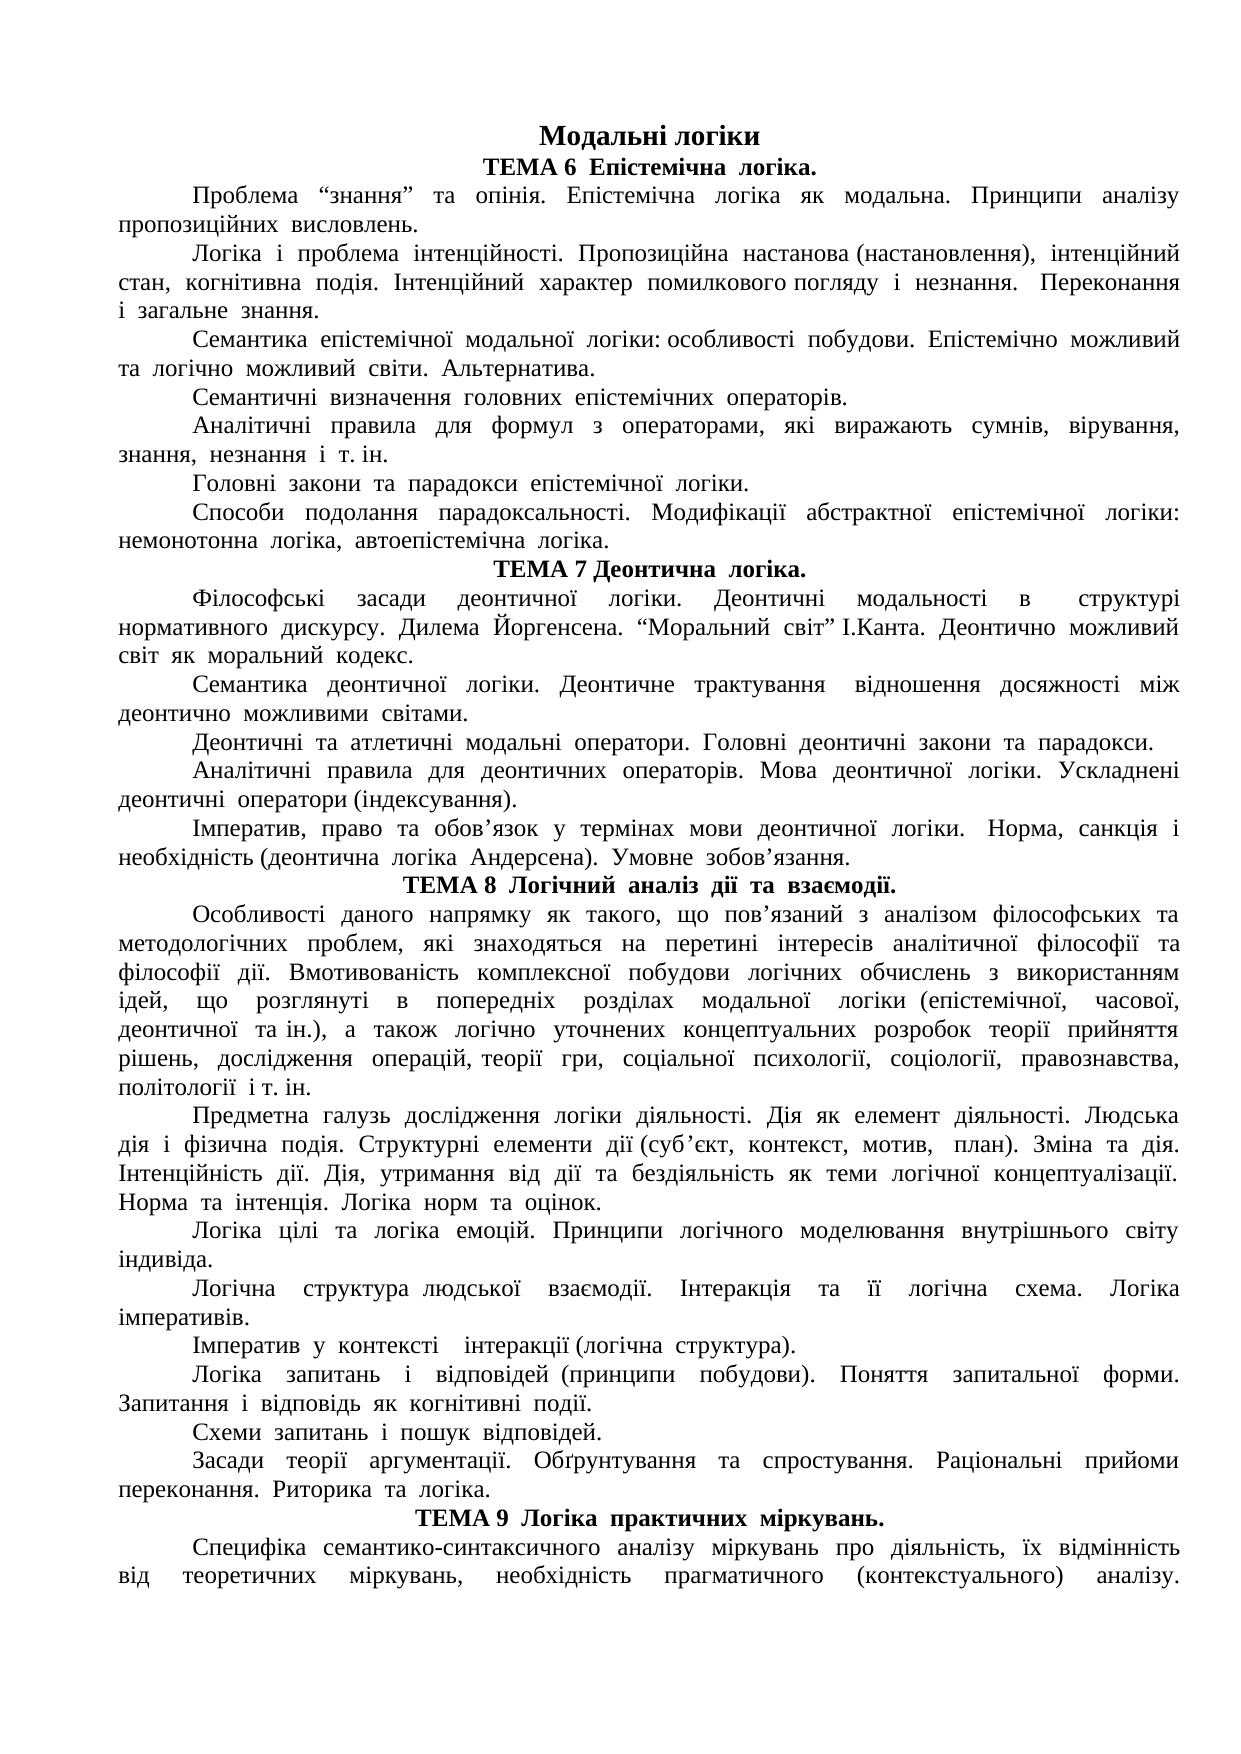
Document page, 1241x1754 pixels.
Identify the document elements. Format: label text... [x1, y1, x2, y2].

text Імператив, право та обов’язок у термінах мови деонтичної логіки. Норма, санкція і необхідність (деонтична логіка Андерсена). Умовне зобов’язання. [118, 813, 1181, 870]
text Засади теорії аргументації. Обґрунтування та спростування. Раціональні прийоми переконання. Риторика та логіка. [118, 1445, 1181, 1503]
text ТЕМА 7 Деонтична логіка. [118, 554, 1181, 583]
text Деонтичні та атлетичні модальні оператори. Головні деонтичні закони та парадокси. [118, 727, 1181, 755]
text Імператив у контексті інтеракції (логічна структура). [118, 1330, 1181, 1359]
text Способи подолання парадоксальності. Модифікації абстрактної епістемічної логіки: немонотонна логіка, автоепістемічна логіка. [118, 497, 1181, 554]
text Логічна структура людської взаємодії. Інтеракція та її логічна схема. Логіка імперативів. [118, 1273, 1181, 1330]
text Особливості даного напрямку як такого, що пов’язаний з аналізом філософських та методологічних проблем, які знаходяться на перетині інтересів аналітичної філософії та філософії дії. Вмотивованість комплексної побудови логічних обчислень з використанням ідей, що розглянуті в попередніх розділах модальної логіки (епістемічної, часової, деонтичної та ін.), а також логічно уточнених концептуальних розробок теорії прийняття рішень, дослідження операцій, теорії гри, соціальної психології, соціології, правознавства, політології і т. ін. [118, 899, 1181, 1100]
text Логіка і проблема інтенційності. Пропозиційна настанова (настановлення), інтенційний стан, когнітивна подія. Інтенційний характер помилкового погляду і незнання. Переконання і загальне знання. [118, 238, 1181, 324]
text Аналітичні правила для деонтичних операторів. Мова деонтичної логіки. Ускладнені деонтичні оператори (індексування). [118, 755, 1181, 813]
text Семантика деонтичної логіки. Деонтичне трактування відношення досяжності між деонтично можливими світами. [118, 669, 1181, 727]
text Логіка запитань і відповідей (принципи побудови). Поняття запитальної форми. Запитання і відповідь як когнітивні події. [118, 1359, 1181, 1417]
text ТЕМА 8 Логічний аналіз дії та взаємодії. [118, 870, 1181, 899]
text Предметна галузь дослідження логіки діяльності. Дія як елемент діяльності. Людська дія і фізична подія. Структурні елементи дії (суб’єкт, контекст, мотив, план). Зміна та дія. Інтенційність дії. Дія, утримання від дії та бездіяльність як теми логічної концептуалізації. Норма та інтенція. Логіка норм та оцінок. [118, 1100, 1181, 1215]
text Схеми запитань і пошук відповідей. [118, 1417, 1181, 1445]
text Головні закони та парадокси епістемічної логіки. [118, 468, 1181, 497]
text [118, 1532, 1181, 1589]
text Філософські засади деонтичної логіки. Деонтичні модальності в структурі нормативного дискурсу. Дилема Йоргенсена. “Моральний світ” І.Канта. Деонтично можливий світ як моральний кодекс. [118, 583, 1181, 669]
text Проблема “знання” та опінія. Епістемічна логіка як модальна. Принципи аналізу пропозиційних висловлень. [118, 180, 1181, 238]
text Модальні логіки [118, 118, 1181, 152]
text Семантичні визначення головних епістемічних операторів. [118, 382, 1181, 410]
text Логіка цілі та логіка емоцій. Принципи логічного моделювання внутрішнього світу індивіда. [118, 1215, 1181, 1273]
text Аналітичні правила для формул з операторами, які виражають сумнів, вірування, знання, незнання і т. ін. [118, 410, 1181, 468]
text ТЕМА 6 Епістемічна логіка. [118, 152, 1181, 180]
text Семантика епістемічної модальної логіки: особливості побудови. Епістемічно можливий та логічно можливий світи. Альтернатива. [118, 324, 1181, 382]
text ТЕМА 9 Логіка практичних міркувань. [118, 1503, 1181, 1532]
